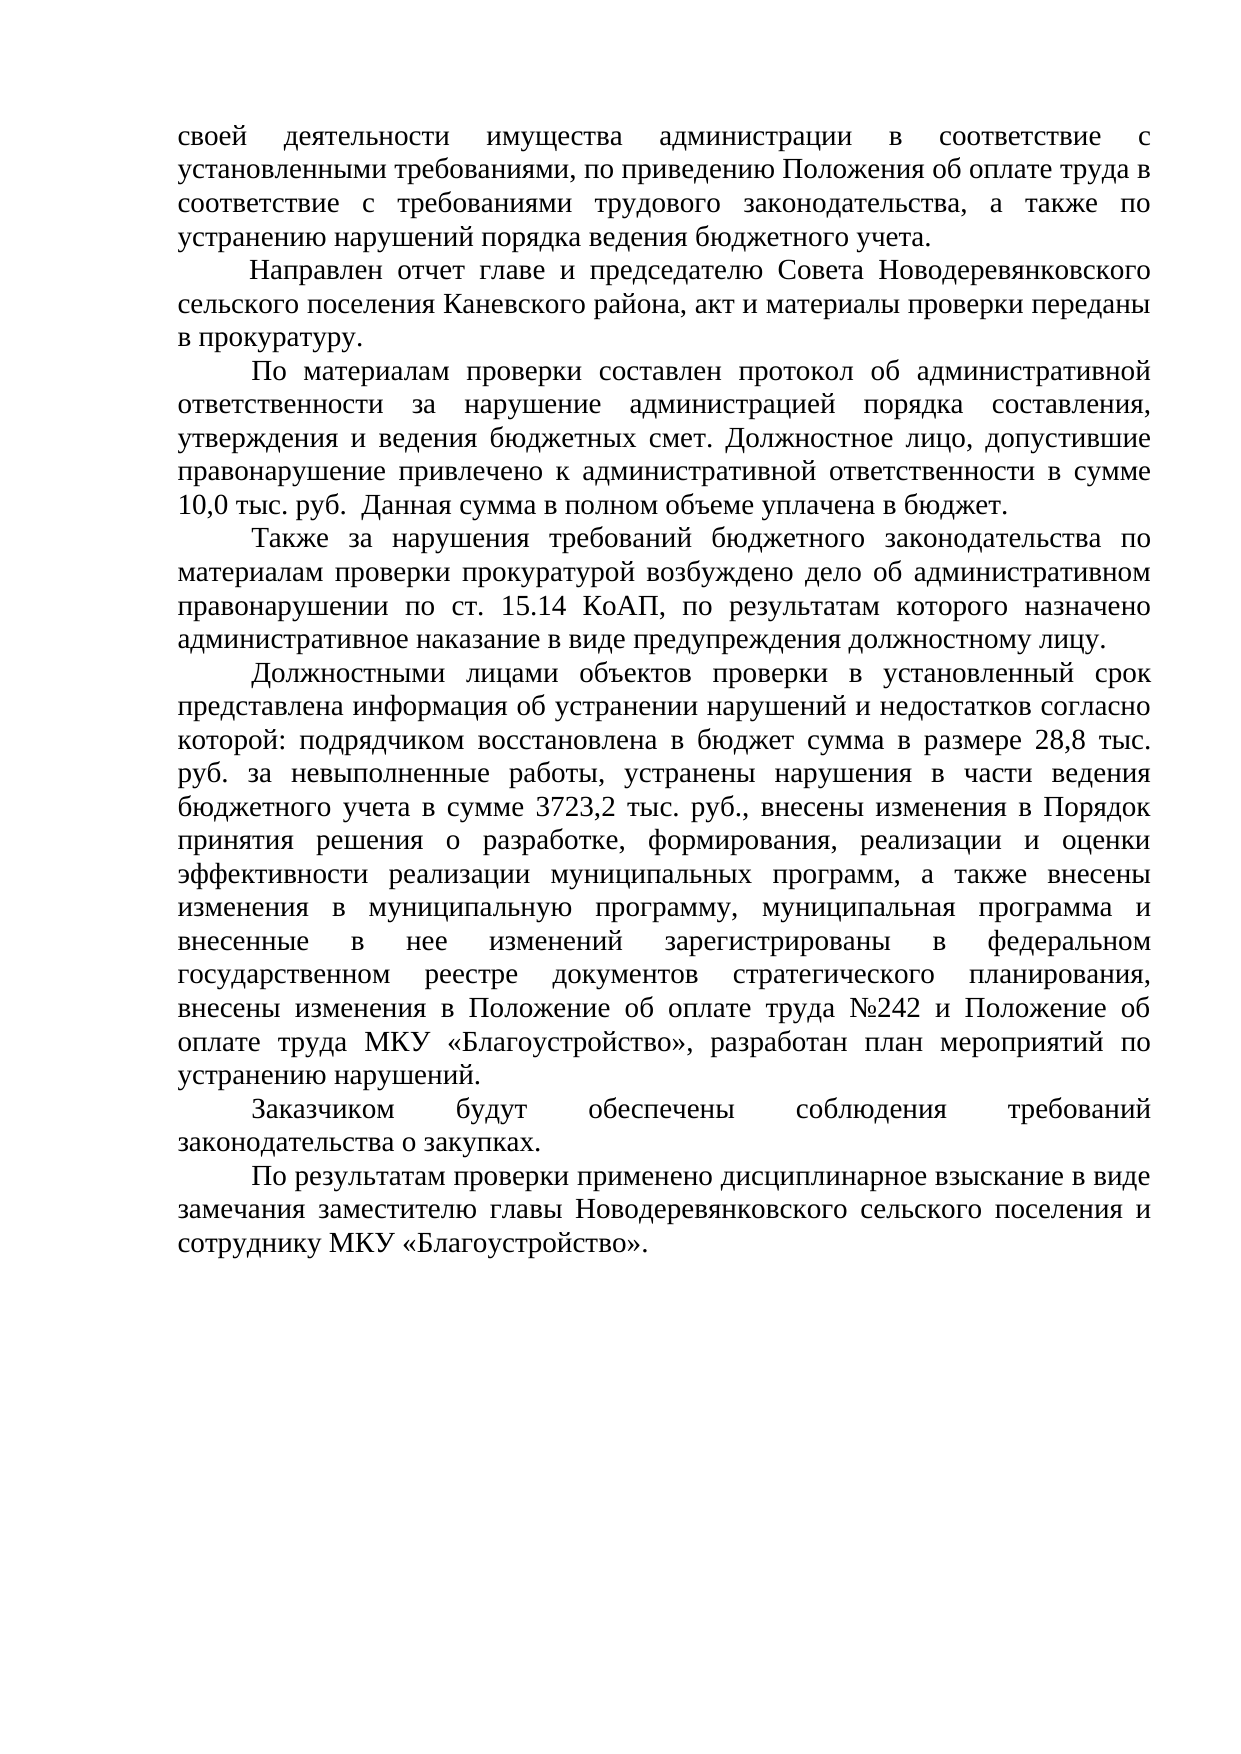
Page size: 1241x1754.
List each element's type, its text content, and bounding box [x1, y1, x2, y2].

text По материалам проверки составлен протокол об административной ответственности за нарушение администрацией порядка составления, утверждения и ведения бюджетных смет. Должностное лицо, допустившие правонарушение привлечено к административной ответственности в сумме 10,0 тыс. руб. Данная сумма в полном объеме уплачена в бюджет. [177, 353, 1152, 521]
text Должностными лицами объектов проверки в установленный срок представлена информация об устранении нарушений и недостатков согласно которой: подрядчиком восстановлена в бюджет сумма в размере 28,8 тыс. руб. за невыполненные работы, устранены нарушения в части ведения бюджетного учета в сумме 3723,2 тыс. руб., внесены изменения в Порядок принятия решения о разработке, формирования, реализации и оценки эффективности реализации муниципальных программ, а также внесены изменения в муниципальную программу, муниципальная программа и внесенные в нее изменений зарегистрированы в федеральном государственном реестре документов стратегического планирования, внесены изменения в Положение об оплате труда №242 и Положение об оплате труда МКУ «Благоустройство», разработан план мероприятий по устранению нарушений. [177, 655, 1152, 1091]
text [177, 118, 1152, 252]
text По результатам проверки применено дисциплинарное взыскание в виде замечания заместителю главы Новодеревянковского сельского поселения и сотруднику МКУ «Благоустройство». [177, 1158, 1152, 1258]
text Также за нарушения требований бюджетного законодательства по материалам проверки прокуратурой возбуждено дело об административном правонарушении по ст. 15.14 КоАП, по результатам которого назначено административное наказание в виде предупреждения должностному лицу. [177, 521, 1152, 655]
text Заказчиком будут обеспечены соблюдения требований законодательства о закупках. [177, 1091, 1152, 1158]
text Направлен отчет главе и председателю Совета Новодеревянковского сельского поселения Каневского района, акт и материалы проверки переданы в прокуратуру. [177, 252, 1152, 353]
